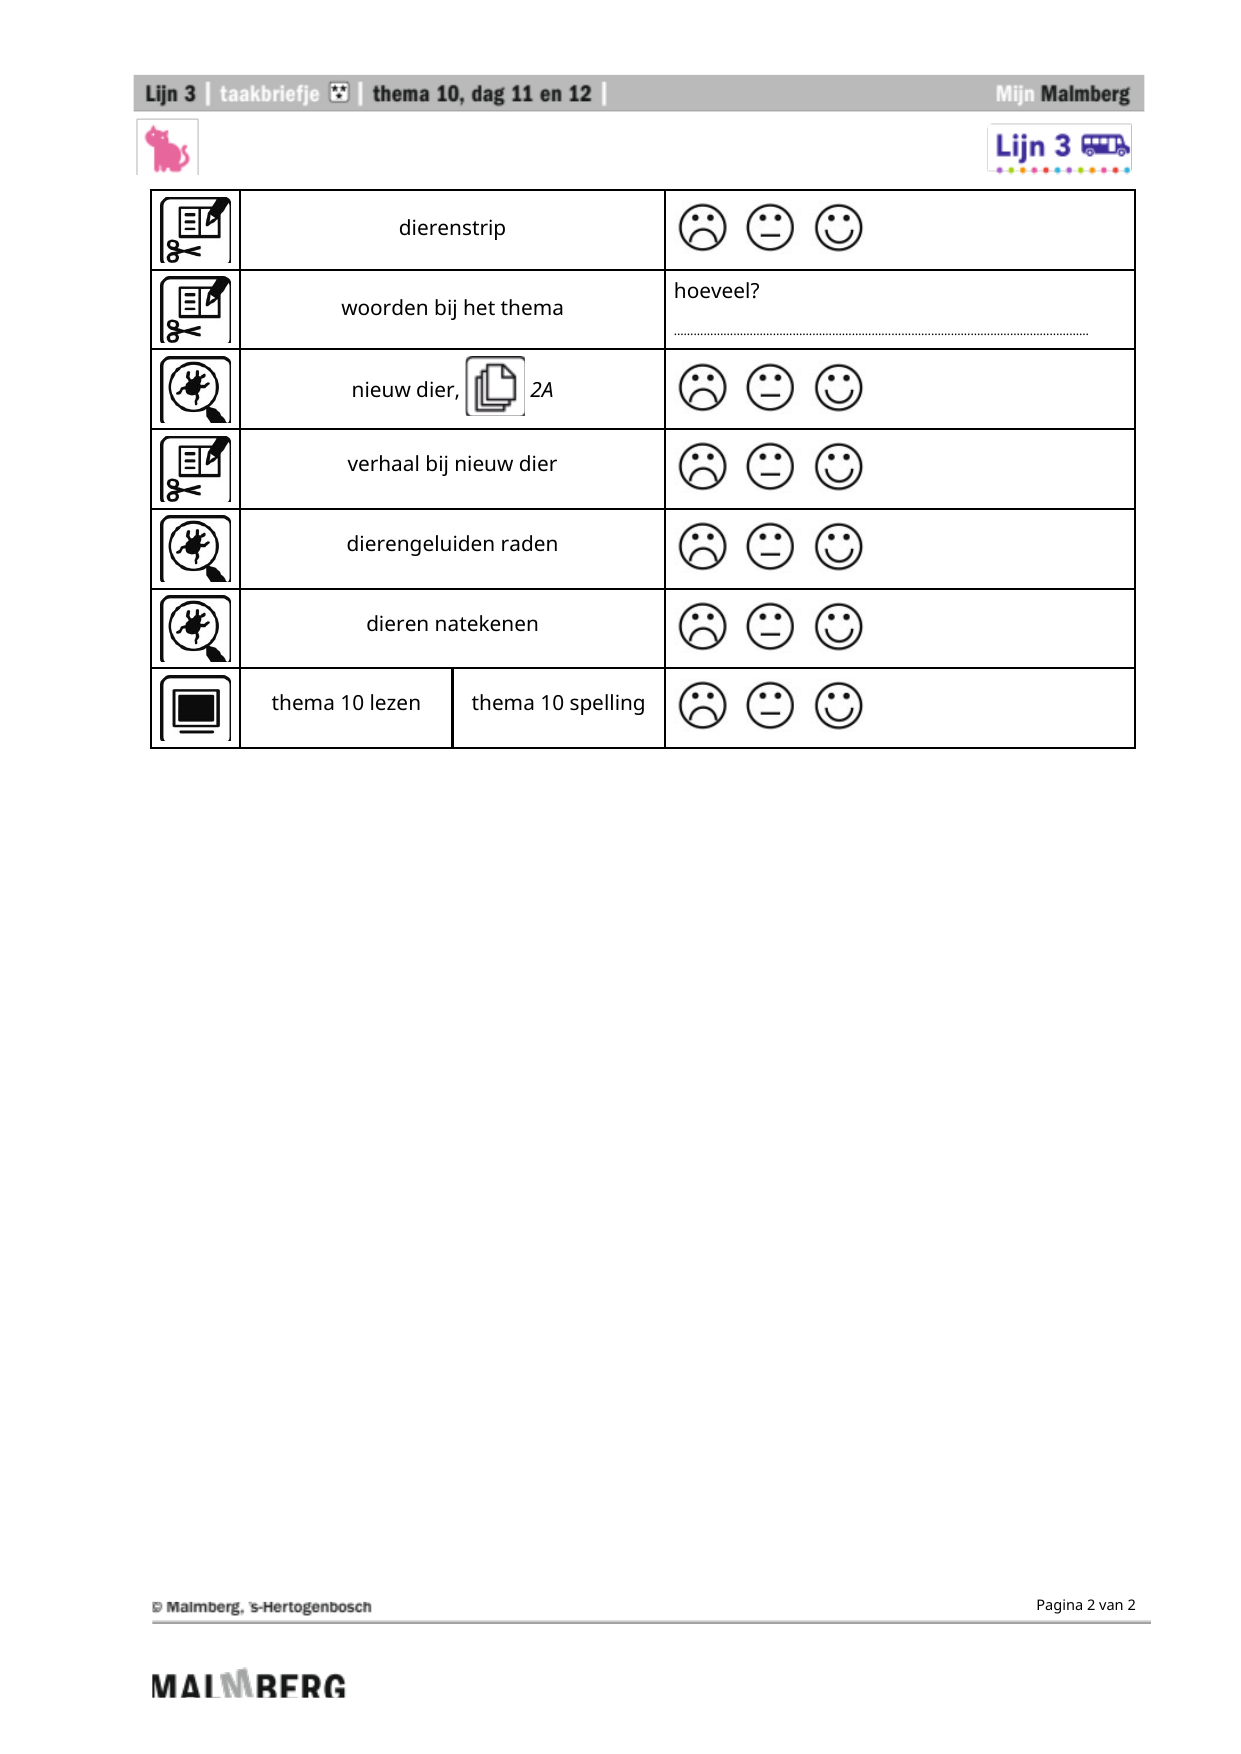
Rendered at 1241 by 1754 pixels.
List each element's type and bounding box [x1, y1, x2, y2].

picture [160, 436, 231, 502]
picture [673, 360, 868, 414]
picture [673, 200, 868, 254]
picture [160, 675, 231, 741]
picture [160, 356, 231, 423]
picture [673, 519, 868, 573]
picture [160, 197, 231, 263]
picture [673, 599, 868, 653]
picture [160, 276, 231, 343]
picture [673, 678, 868, 732]
picture [160, 595, 231, 662]
picture [160, 515, 231, 582]
picture [673, 440, 868, 493]
